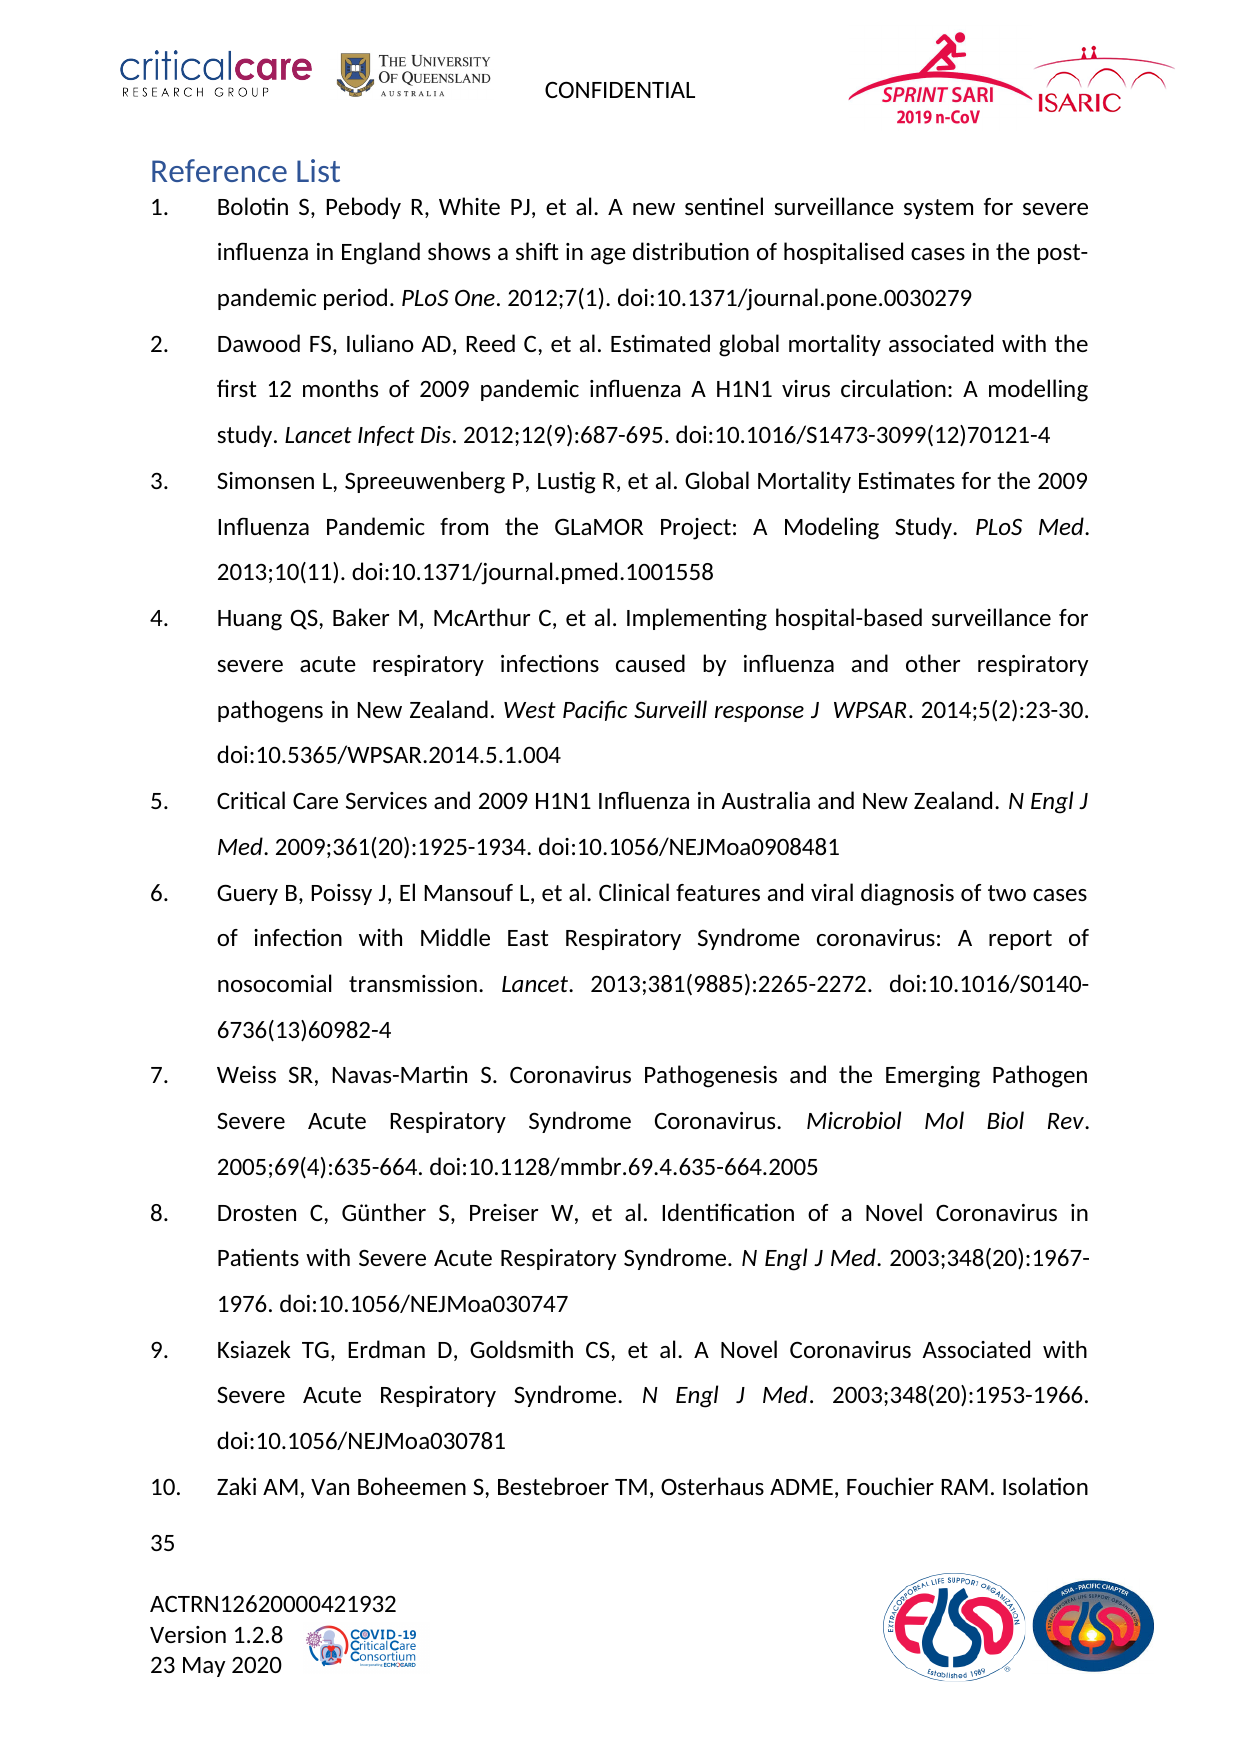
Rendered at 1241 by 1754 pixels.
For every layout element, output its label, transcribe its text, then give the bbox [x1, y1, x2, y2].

picture [329, 50, 495, 100]
picture [120, 50, 312, 97]
picture [882, 1572, 1026, 1682]
text 3. Simonsen L, Spreeuwenberg P, Lustig R, et al. Global Mortality Estimates for the 2009 Influenza Pandemic from the GLaMOR Project: A Modeling Study. PLoS Med. 2013;10(11). doi:10.1371/journal.pmed.1001558 [150, 465, 1090, 587]
text 5. Critical Care Services and 2009 H1N1 Influenza in Australia and New Zealand. N Engl J Med. 2009;361(20):1925-1934. doi:10.1056/NEJMoa0908481 [150, 785, 1090, 861]
text 4. Huang QS, Baker M, McArthur C, et al. Implementing hospital-based surveillance for severe acute respiratory infections caused by influenza and other respiratory pathogens in New Zealand. West Pacific Surveill response J WPSAR. 2014;5(2):23-30. doi:10.5365/WPSAR.2014.5.1.004 [150, 602, 1090, 770]
text 2. Dawood FS, Iuliano AD, Reed C, et al. Estimated global mortality associated with the first 12 months of 2009 pandemic influenza A H1N1 virus circulation: A modelling study. Lancet Infect Dis. 2012;12(9):687-695. doi:10.1016/S1473-3099(12)70121-4 [150, 328, 1090, 450]
text 9. Ksiazek TG, Erdman D, Goldsmith CS, et al. A Novel Coronavirus Associated with Severe Acute Respiratory Syndrome. N Engl J Med. 2003;348(20):1953-1966. doi:10.1056/NEJMoa030781 [150, 1334, 1090, 1456]
text 6. Guery B, Poissy J, El Mansouf L, et al. Clinical features and viral diagnosis of two cases of infection with Middle East Respiratory Syndrome coronavirus: A report of nosocomial transmission. Lancet. 2013;381(9885):2265-2272. doi:10.1016/S0140-6736(13)60982-4 [150, 877, 1090, 1044]
text 7. Weiss SR, Navas-Martin S. Coronavirus Pathogenesis and the Emerging Pathogen Severe Acute Respiratory Syndrome Coronavirus. Microbiol Mol Biol Rev. 2005;69(4):635-664. doi:10.1128/mmbr.69.4.635-664.2005 [150, 1059, 1090, 1182]
text 8. Drosten C, Günther S, Preiser W, et al. Identification of a Novel Coronavirus in Patients with Severe Acute Respiratory Syndrome. N Engl J Med. 2003;348(20):1967-1976. doi:10.1056/NEJMoa030747 [150, 1197, 1090, 1319]
picture [1032, 1578, 1155, 1674]
picture [302, 1622, 431, 1674]
picture [848, 7, 1176, 151]
subtitle Reference List [150, 150, 1090, 191]
text 1. Bolotin S, Pebody R, White PJ, et al. A new sentinel surveillance system for severe influenza in England shows a shift in age distribution of hospitalised cases in the post-pandemic period. PLoS One. 2012;7(1). doi:10.1371/journal.pone.0030279 [150, 191, 1090, 313]
